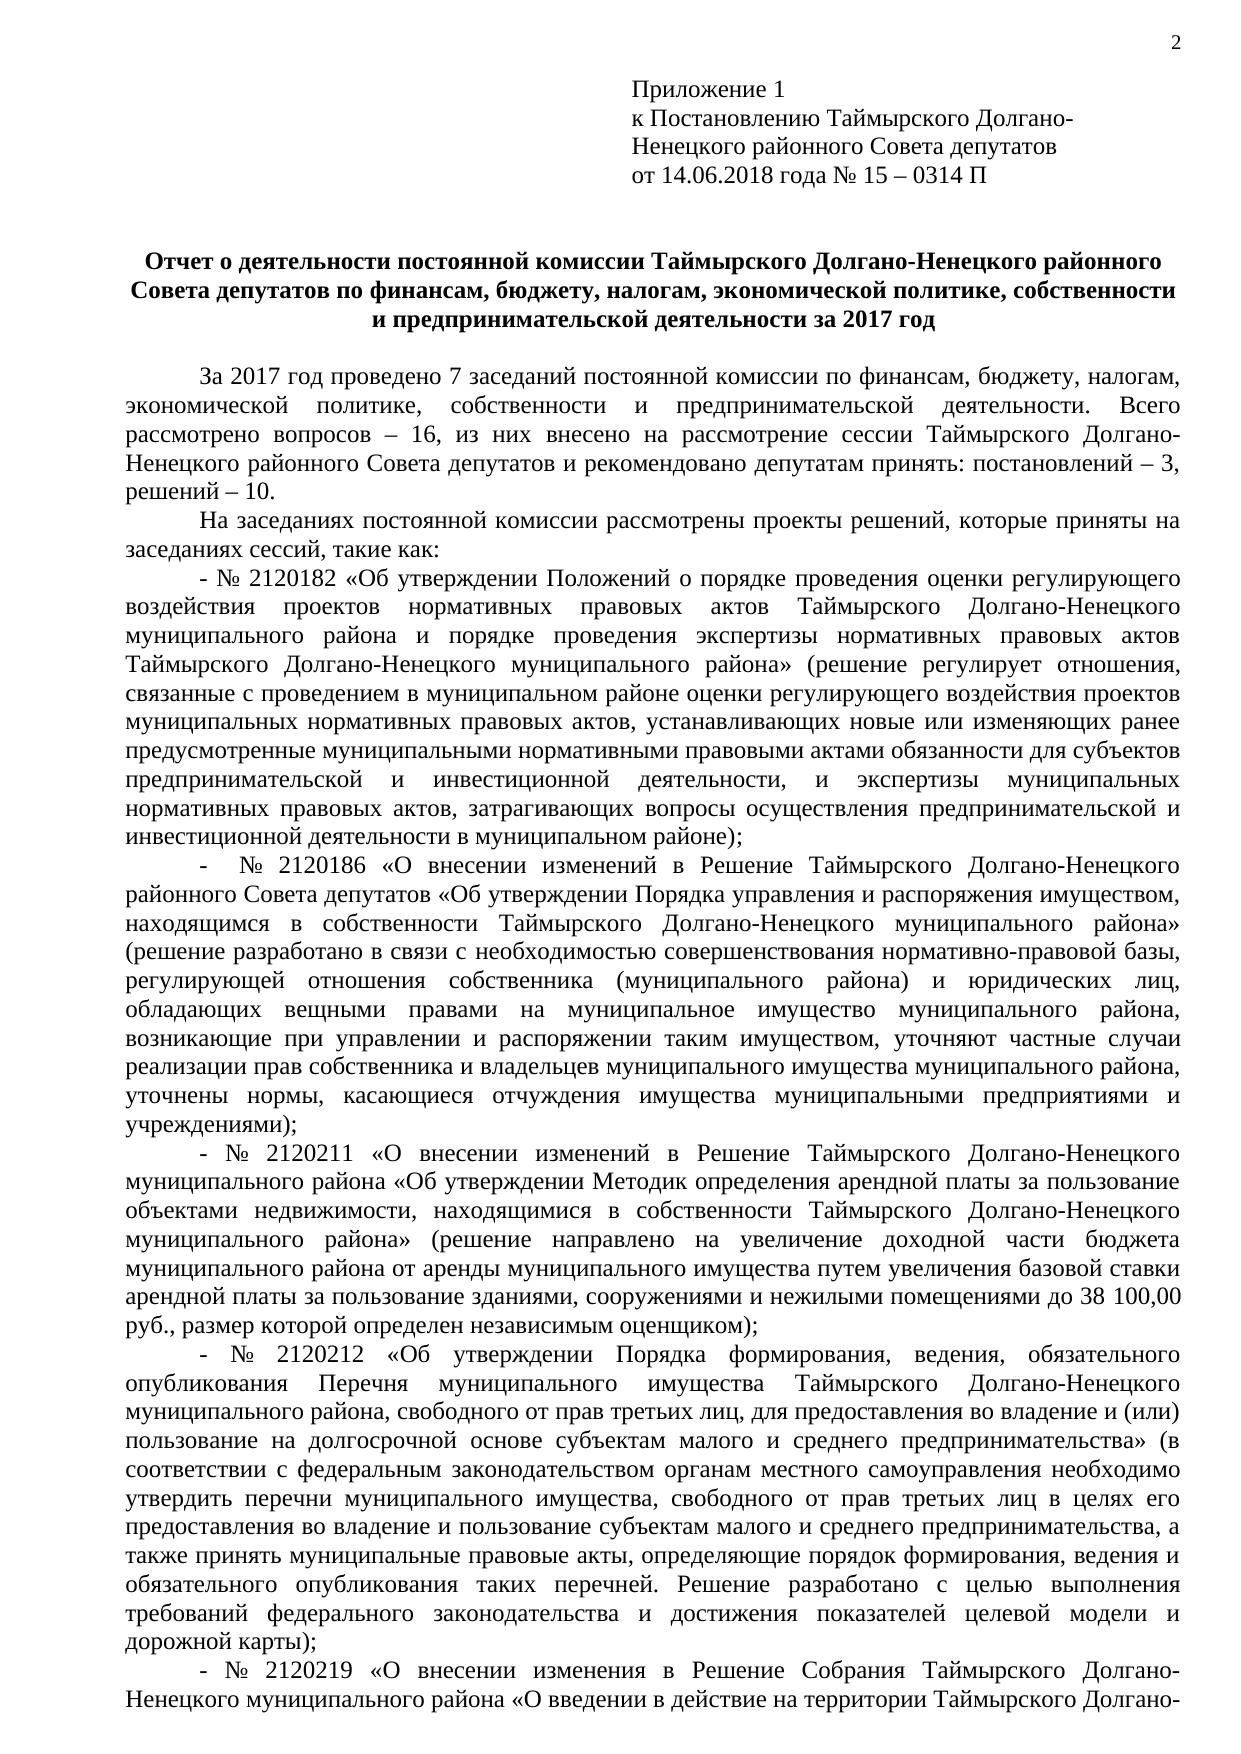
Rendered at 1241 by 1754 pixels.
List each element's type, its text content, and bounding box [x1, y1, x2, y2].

text - № 2120182 «Об утверждении Положений о порядке проведения оценки регулирующего воздействия проектов нормативных правовых актов Таймырского Долгано-Ненецкого муниципального района и порядке проведения экспертизы нормативных правовых актов Таймырского Долгано-Ненецкого муниципального района» (решение регулирует отношения, связанные с проведением в муниципальном районе оценки регулирующего воздействия проектов муниципальных нормативных правовых актов, устанавливающих новые или изменяющих ранее предусмотренные муниципальными нормативными правовыми актами обязанности для субъектов предпринимательской и инвестиционной деятельности, и экспертизы муниципальных нормативных правовых актов, затрагивающих вопросы осуществления предпринимательской и инвестиционной деятельности в муниципальном районе); [125, 563, 1181, 850]
text - № 2120211 «О внесении изменений в Решение Таймырского Долгано-Ненецкого муниципального района «Об утверждении Методик определения арендной платы за пользование объектами недвижимости, находящимися в собственности Таймырского Долгано-Ненецкого муниципального района» (решение направлено на увеличение доходной части бюджета муниципального района от аренды муниципального имущества путем увеличения базовой ставки арендной платы за пользование зданиями, сооружениями и нежилыми помещениями до 38 100,00 руб., размер которой определен независимым оценщиком); [125, 1138, 1181, 1339]
text На заседаниях постоянной комиссии рассмотрены проекты решений, которые приняты на заседаниях сессий, такие как: [125, 505, 1181, 563]
text Отчет о деятельности постоянной комиссии Таймырского Долгано-Ненецкого районного Совета депутатов по финансам, бюджету, налогам, экономической политике, собственности и предпринимательской деятельности за 2017 год [125, 246, 1181, 333]
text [125, 1655, 1181, 1713]
text к Постановлению Таймырского Долгано-Ненецкого районного Совета депутатов [631, 103, 1181, 160]
text Приложение 1 [631, 74, 1181, 103]
text - № 2120186 «О внесении изменений в Решение Таймырского Долгано-Ненецкого районного Совета депутатов «Об утверждении Порядка управления и распоряжения имуществом, находящимся в собственности Таймырского Долгано-Ненецкого муниципального района» (решение разработано в связи с необходимостью совершенствования нормативно-правовой базы, регулирующей отношения собственника (муниципального района) и юридических лиц, обладающих вещными правами на муниципальное имущество муниципального района, возникающие при управлении и распоряжении таким имуществом, уточняют частные случаи реализации прав собственника и владельцев муниципального имущества муниципального района, уточнены нормы, касающиеся отчуждения имущества муниципальными предприятиями и учреждениями); [125, 850, 1181, 1138]
text За 2017 год проведено 7 заседаний постоянной комиссии по финансам, бюджету, налогам, экономической политике, собственности и предпринимательской деятельности. Всего рассмотрено вопросов – 16, из них внесено на рассмотрение сессии Таймырского Долгано-Ненецкого районного Совета депутатов и рекомендовано депутатам принять: постановлений – 3, решений – 10. [125, 361, 1181, 505]
text от 14.06.2018 года № 15 – 0314 П [631, 160, 1181, 189]
text - № 2120212 «Об утверждении Порядка формирования, ведения, обязательного опубликования Перечня муниципального имущества Таймырского Долгано-Ненецкого муниципального района, свободного от прав третьих лиц, для предоставления во владение и (или) пользование на долгосрочной основе субъектам малого и среднего предпринимательства» (в соответствии с федеральным законодательством органам местного самоуправления необходимо утвердить перечни муниципального имущества, свободного от прав третьих лиц в целях его предоставления во владение и пользование субъектам малого и среднего предпринимательства, а также принять муниципальные правовые акты, определяющие порядок формирования, ведения и обязательного опубликования таких перечней. Решение разработано с целью выполнения требований федерального законодательства и достижения показателей целевой модели и дорожной карты); [125, 1339, 1181, 1655]
